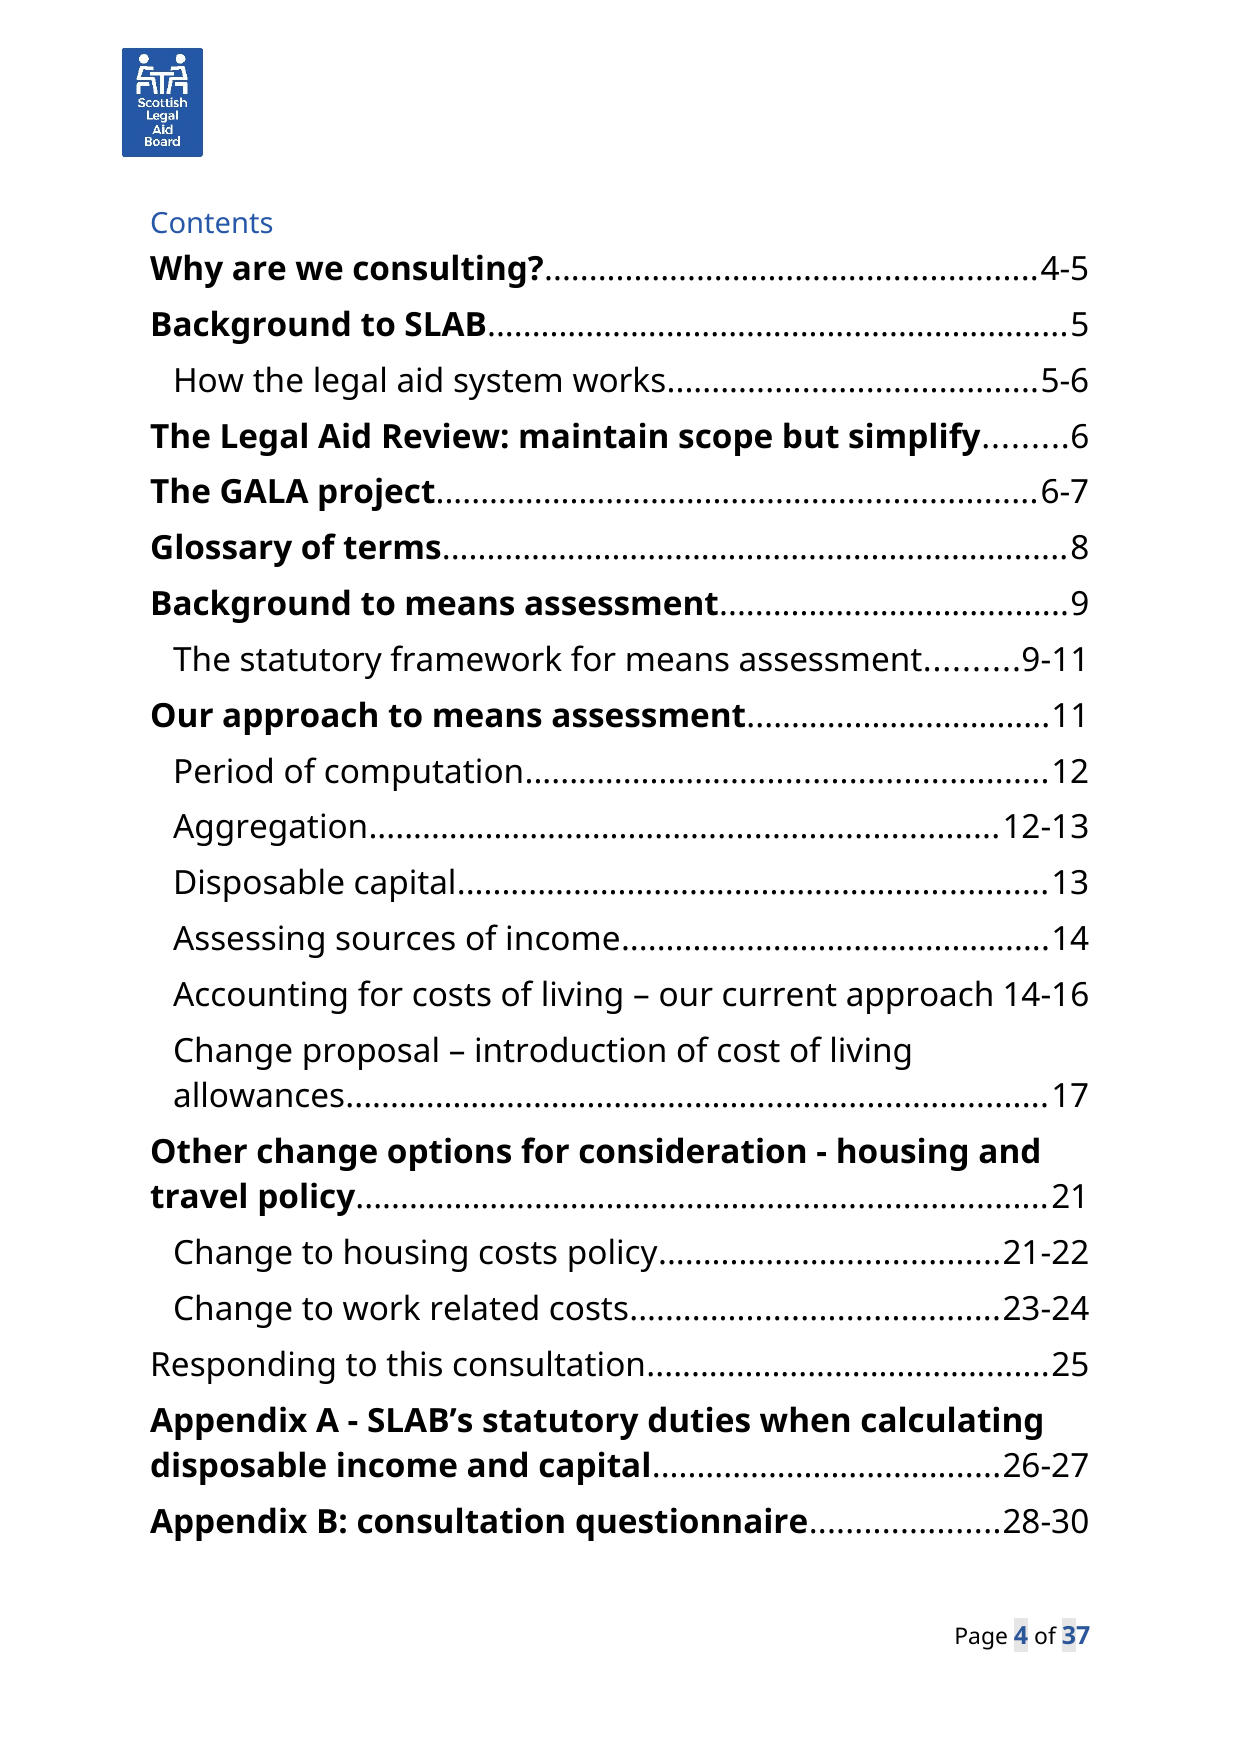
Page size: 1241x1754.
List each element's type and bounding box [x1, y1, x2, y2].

picture [120, 47, 204, 158]
